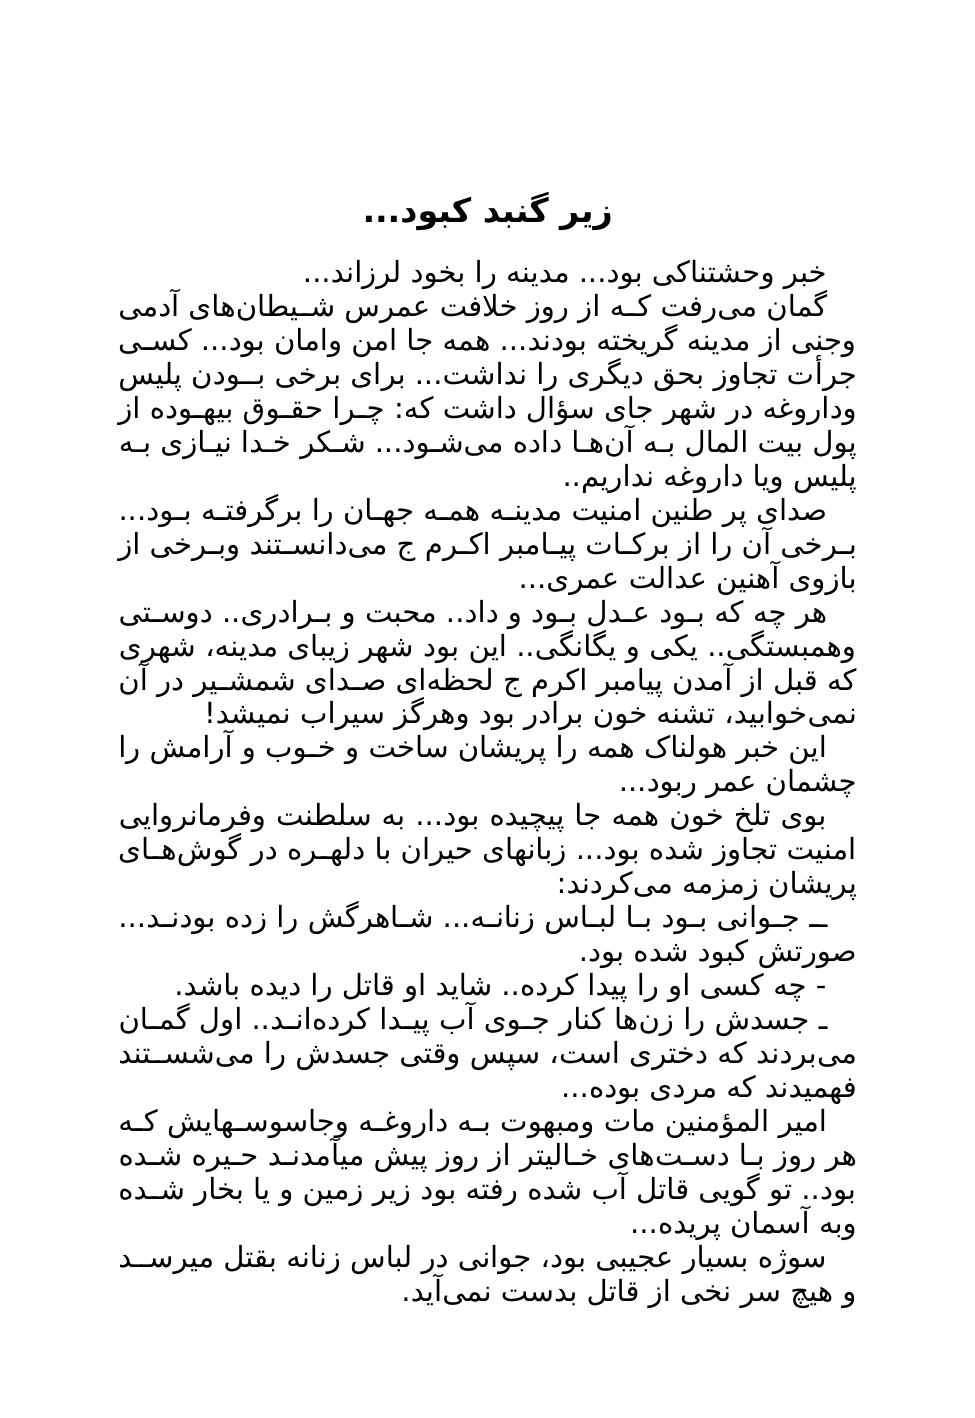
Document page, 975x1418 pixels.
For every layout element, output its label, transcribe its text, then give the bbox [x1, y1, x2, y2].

text صدای پر طنین امنیت مدینه همه جهان را برگرفته بود... برخی آن را از برکات پیامبر اکرم ج می‌دانستند وبرخی از بازوی آهنین عدالت عمری... [118, 493, 857, 595]
text ـ جسدش را زن‌ها کنار جوی آب پیدا کرده‌اند.. اول گمان می‌بردند که دختری است، سپس وقتی جسدش را می‌شستند فهمیدند که مردی بوده... [118, 1002, 857, 1104]
text گمان می‌رفت که از روز خلافت عمرس شیطان‌های آدمی وجنی از مدینه گریخته بودند... همه جا امن وامان بود... کسی جرأت تجاوز بحق دیگری را نداشت... برای برخی بودن پلیس وداروغه در شهر جای سؤال داشت که: چرا حقوق بیهوده از پول بیت المال به آن‌ها داده می‌شود... شکر خدا نیازی به پلیس ویا داروغه نداریم.. [118, 289, 857, 493]
text زير گنبد کبود... [118, 192, 857, 230]
text هر چه که بود عدل بود و داد.. محبت و برادری.. دوستی وهمبستگی.. یکی و یگانگی.. این بود شهر زیبای مدینه، شهری که قبل از آمدن پیامبر اکرم ج لحظه‌ای صدای شمشیر در آن نمی‌خوابید، تشنه خون برادر بود وهرگز سیراب نمی [118, 595, 857, 731]
text امیر المؤمنین مات ومبهوت به داروغه وجاسوسهایش که هر روز با دست‌های خالی [118, 1104, 857, 1240]
text بوی تلخ خون همه جا پیچیده بود... به سلطنت وفرمانروایی امنیت تجاوز شده بود... زبانهای حیران با دلهره در گوش‌های پریشان زمزمه می‌کردند: [118, 799, 857, 901]
text این خبر هولناک همه را پریشان ساخت و خوب و آرامش را چشمان عمر ربود... [118, 731, 857, 799]
text خبر وحشتناکی بود... مدینه را بخود لرزاند... [118, 255, 857, 289]
text ـ جوانی بود با لباس زنانه... شاهرگش را زده بودند... صورتش کبود شده بود. [118, 901, 857, 968]
text سوژه بسیار عجیبی بود، جوانی در لباس زنانه بقتل می [118, 1240, 857, 1308]
text - چه کسی او را پیدا کرده.. شاید او قاتل را دیده باشد. [118, 968, 857, 1002]
